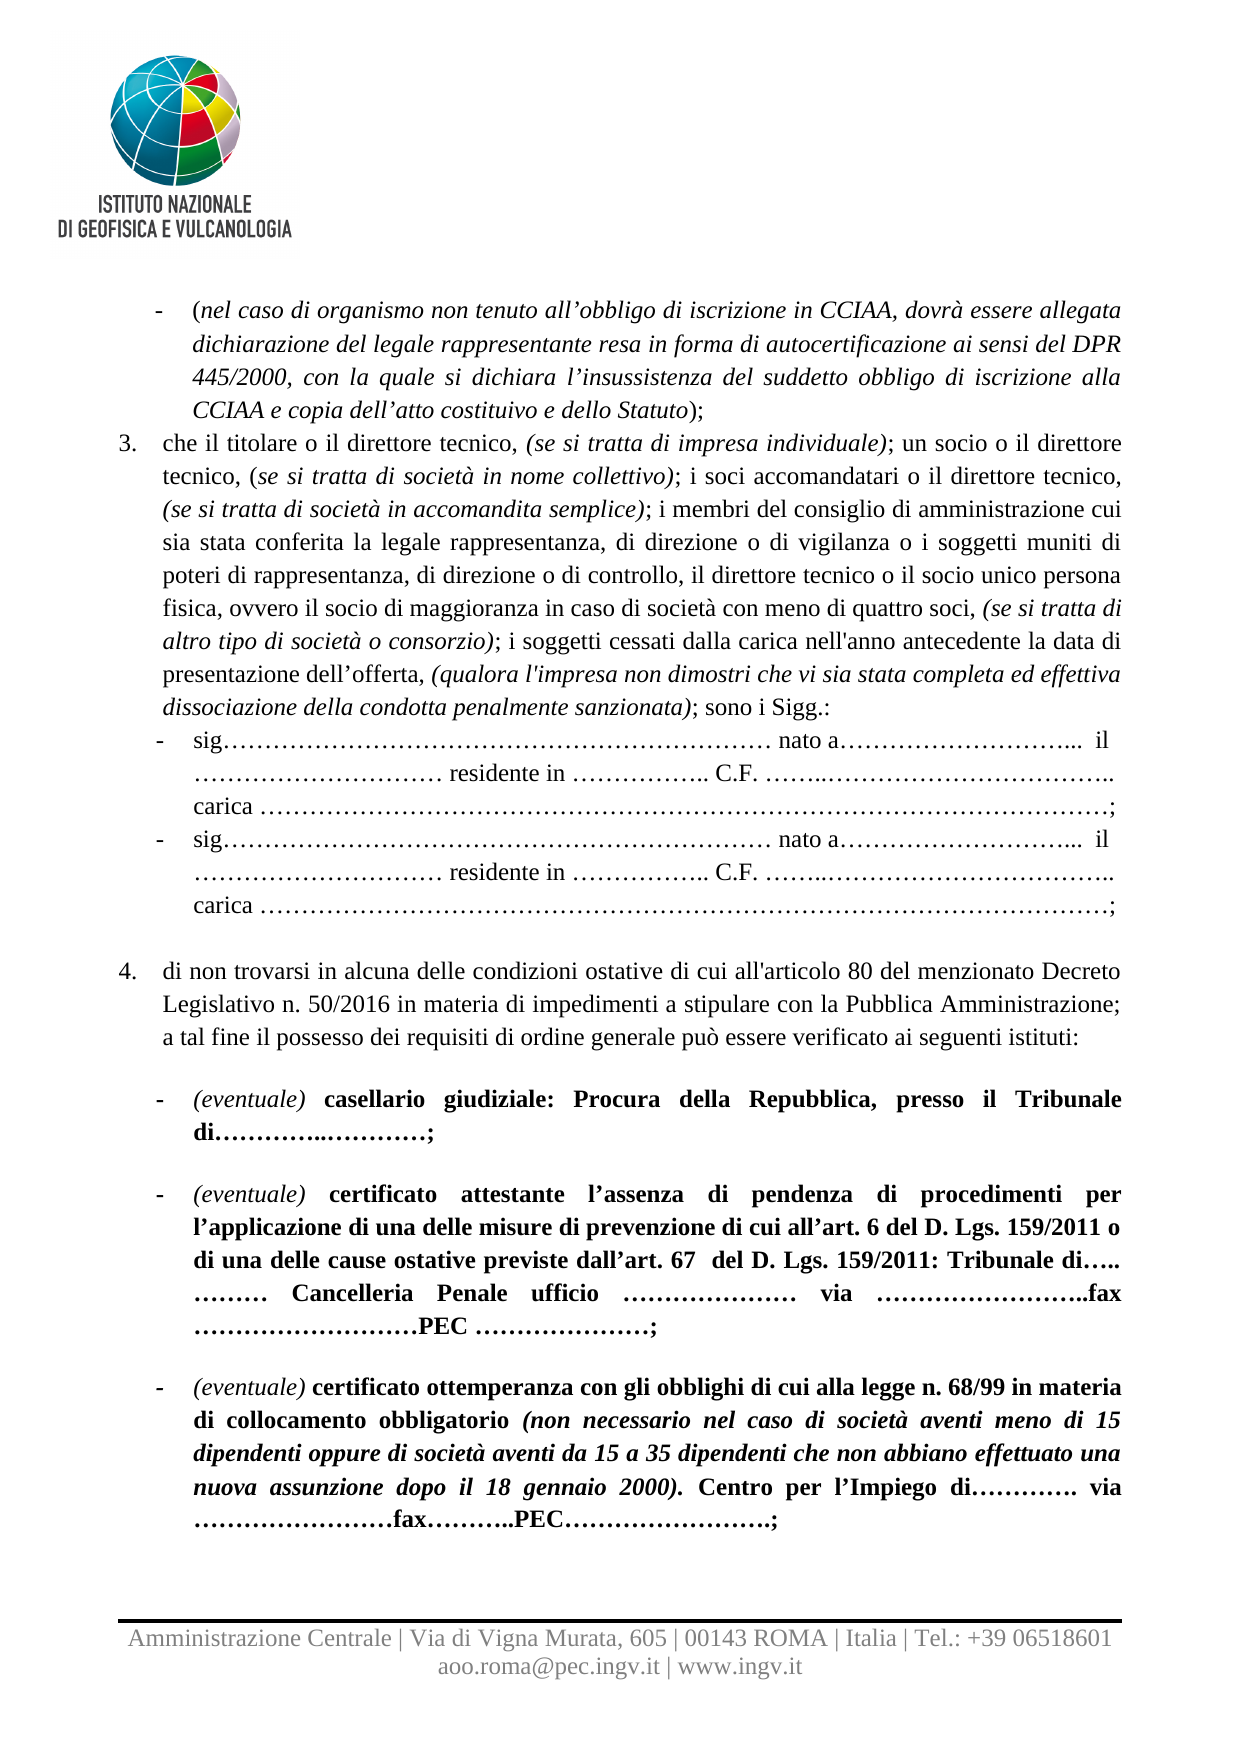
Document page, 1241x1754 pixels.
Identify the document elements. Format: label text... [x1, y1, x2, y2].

picture [50, 30, 300, 259]
list sig………………………………………………………… nato a………………………... il ………………………… residente in …………….. C.F. ……..…………………………….. carica …………………………………………………………………………………………; [156, 824, 1122, 919]
list sig………………………………………………………… nato a………………………... il ………………………… residente in …………….. C.F. ……..…………………………….. carica …………………………………………………………………………………………; [156, 725, 1122, 820]
list che il titolare o il direttore tecnico, (se si tratta di impresa individuale); un socio o il direttore tecnico, (se si tratta di società in nome collettivo); i soci accomandatari o il direttore tecnico, (se si tratta di società in accomandita semplice); i membri del consiglio di amministrazione cui sia stata conferita la legale rappresentanza, di direzione o di vigilanza o i soggetti muniti di poteri di rappresentanza, di direzione o di controllo, il direttore tecnico o il socio unico persona fisica, ovvero il socio di maggioranza in caso di società con meno di quattro soci, (se si tratta di altro tipo di società o consorzio); i soggetti cessati dalla carica nell'anno antecedente la data di presentazione dell’offerta, (qualora l'impresa non dimostri che vi sia stata completa ed effettiva dissociazione della condotta penalmente sanzionata); sono i Sigg.: [118, 428, 1122, 721]
list di non trovarsi in alcuna delle condizioni ostative di cui all'articolo 80 del menzionato Decreto Legislativo n. 50/2016 in materia di impedimenti a stipulare con la Pubblica Amministrazione; a tal fine il possesso dei requisiti di ordine generale può essere verificato ai seguenti istituti: [118, 956, 1122, 1051]
list (eventuale) certificato attestante l’assenza di pendenza di procedimenti per l’applicazione di una delle misure di prevenzione di cui all’art. 6 del D. Lgs. 159/2011 o di una delle cause ostative previste dall’art. 67 del D. Lgs. 159/2011: Tribunale di…..……… Cancelleria Penale ufficio ………………… via ……………………..fax ………………………PEC …………………; [156, 1179, 1122, 1339]
list (nel caso di organismo non tenuto all’obbligo di iscrizione in CCIAA, dovrà essere allegata dichiarazione del legale rappresentante resa in forma di autocertificazione ai sensi del DPR 445/2000, con la quale si dichiara l’insussistenza del suddetto obbligo di iscrizione alla CCIAA e copia dell’atto costituivo e dello Statuto); [154, 296, 1122, 423]
list (eventuale) certificato ottemperanza con gli obblighi di cui alla legge n. 68/99 in materia di collocamento obbligatorio (non necessario nel caso di società aventi meno di 15 dipendenti oppure di società aventi da 35 dipendenti che non abbiano effettuato una nuova assunzione dopo il 18 gennaio 2000). Centro per l’Impiego di…………. via ……………………fax………..PEC…………………….; [156, 1372, 1122, 1533]
list (eventuale) casellario giudiziale: Procura della Repubblica, presso il Tribunale di…………..…………; [156, 1084, 1122, 1146]
